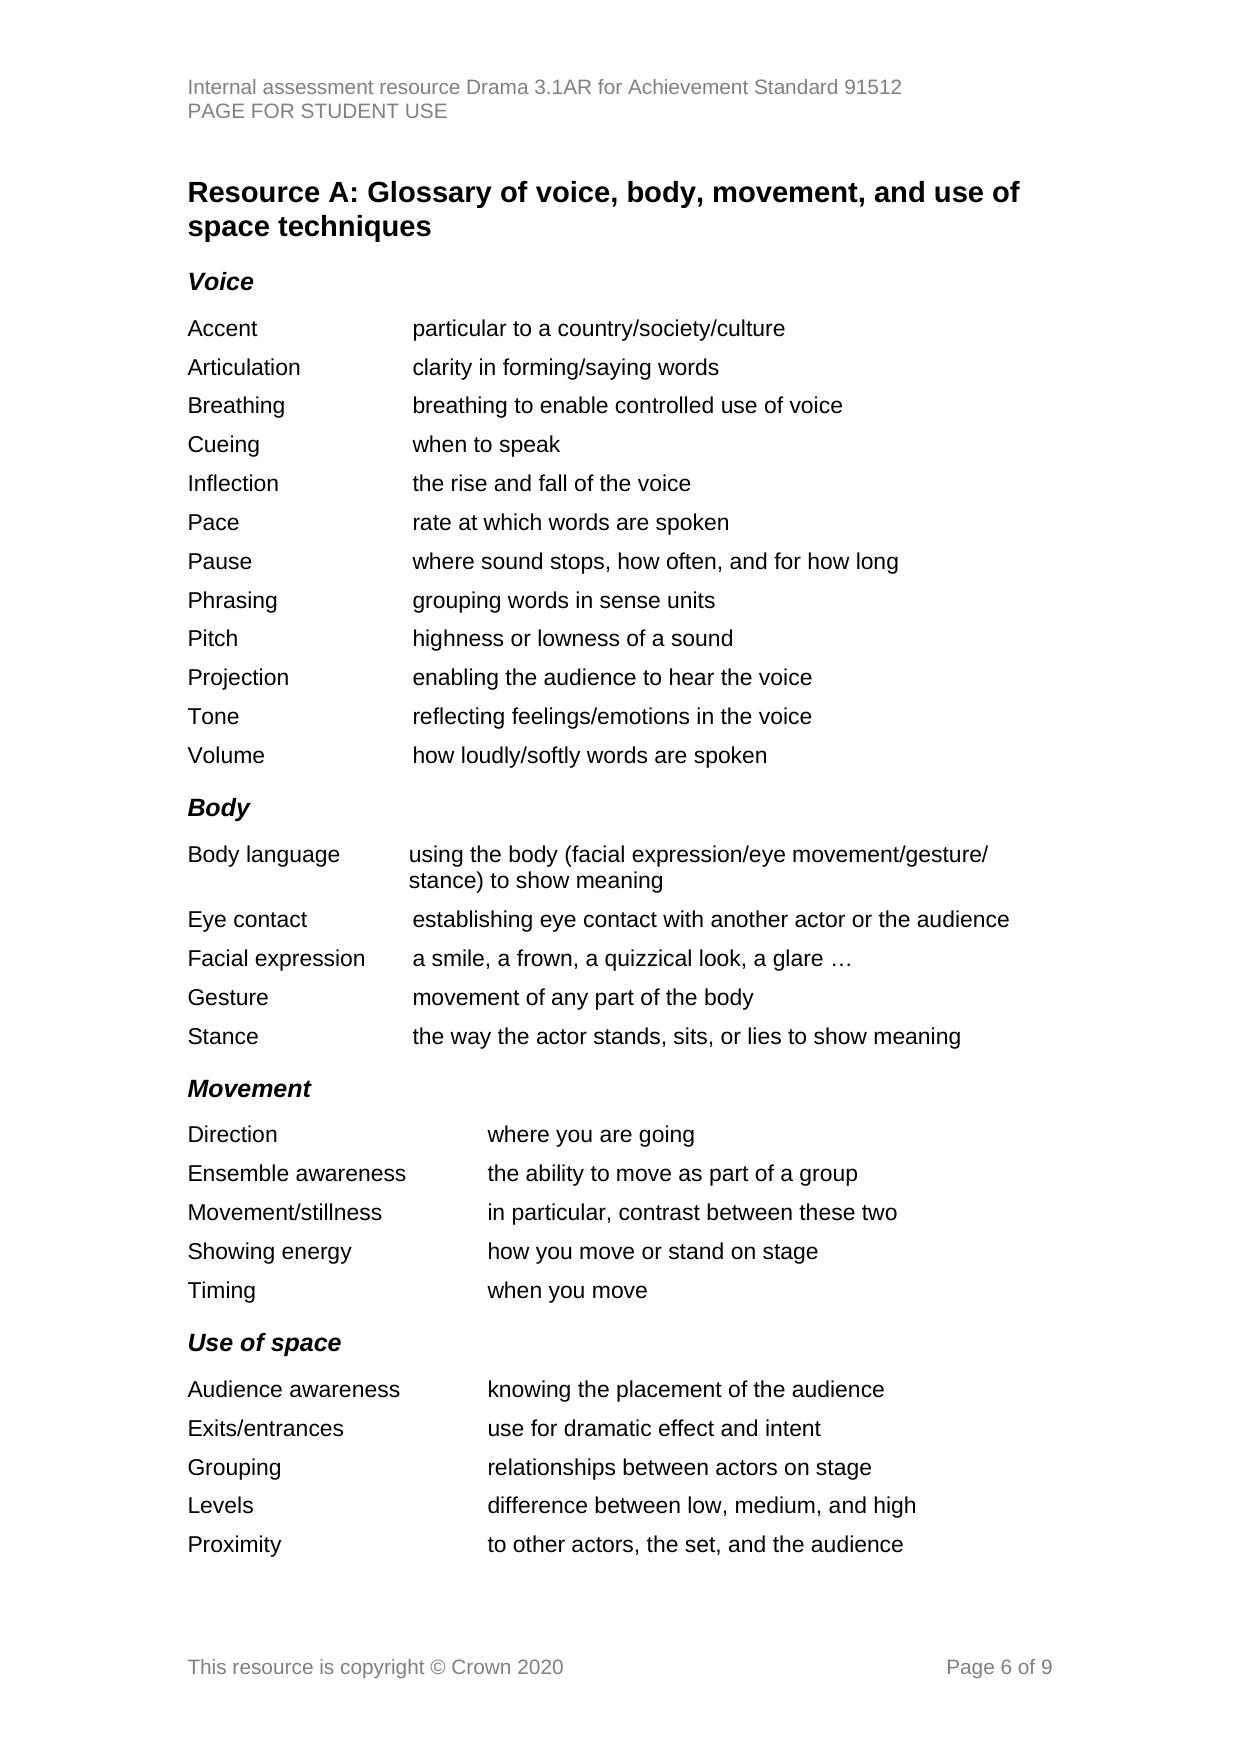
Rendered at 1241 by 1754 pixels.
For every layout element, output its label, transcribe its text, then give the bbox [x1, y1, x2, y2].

text Cueing when to speak [187, 431, 1053, 457]
text Facial expression a smile, a frown, a quizzical look, a glare … [187, 945, 1053, 971]
text Breathing breathing to enable controlled use of voice [187, 392, 1053, 419]
text Pitch highness or lowness of a sound [187, 625, 1053, 652]
text Exits/entrances use for dramatic effect and intent [187, 1414, 1053, 1441]
subtitle Body [187, 793, 1053, 822]
subtitle Voice [187, 267, 1053, 296]
subtitle Use of space [187, 1328, 1053, 1357]
text Stance the way the actor stands, sits, or lies to show meaning [187, 1023, 1053, 1049]
text Articulation clarity in forming/saying words [187, 353, 1053, 380]
text Levels difference between low, medium, and high [187, 1492, 1053, 1519]
text Ensemble awareness the ability to move as part of a group [187, 1160, 1053, 1187]
text Projection enabling the audience to hear the voice [187, 664, 1053, 691]
text Accent particular to a country/society/culture [187, 314, 1053, 341]
text Inflection the rise and fall of the voice [187, 470, 1053, 496]
text Eye contact establishing eye contact with another actor or the audience [187, 906, 1053, 932]
text Gesture movement of any part of the body [187, 984, 1053, 1010]
text Pace rate at which words are spoken [187, 509, 1053, 535]
text Audience awareness knowing the placement of the audience [187, 1376, 1053, 1402]
text Grouping relationships between actors on stage [187, 1453, 1053, 1480]
text Proximity to other actors, the set, and the audience [187, 1531, 1053, 1557]
text Movement/stillness in particular, contrast between these two [187, 1199, 1053, 1226]
text Timing when you move [187, 1277, 1053, 1303]
text Tone reflecting feelings/emotions in the voice [187, 703, 1053, 729]
text Phrasing grouping words in sense units [187, 587, 1053, 613]
subtitle Resource A: Glossary of voice, body, movement, and use of space techniques [187, 175, 1053, 242]
text Volume how loudly/softly words are spoken [187, 742, 1053, 768]
subtitle Movement [187, 1074, 1053, 1103]
text Direction where you are going [187, 1121, 1053, 1148]
text Showing energy how you move or stand on stage [187, 1238, 1053, 1264]
text Body language using the body (facial expression/eye movement/gesture/ stance) to show meaning [187, 841, 1053, 893]
text Pause where sound stops, how often, and for how long [187, 548, 1053, 574]
